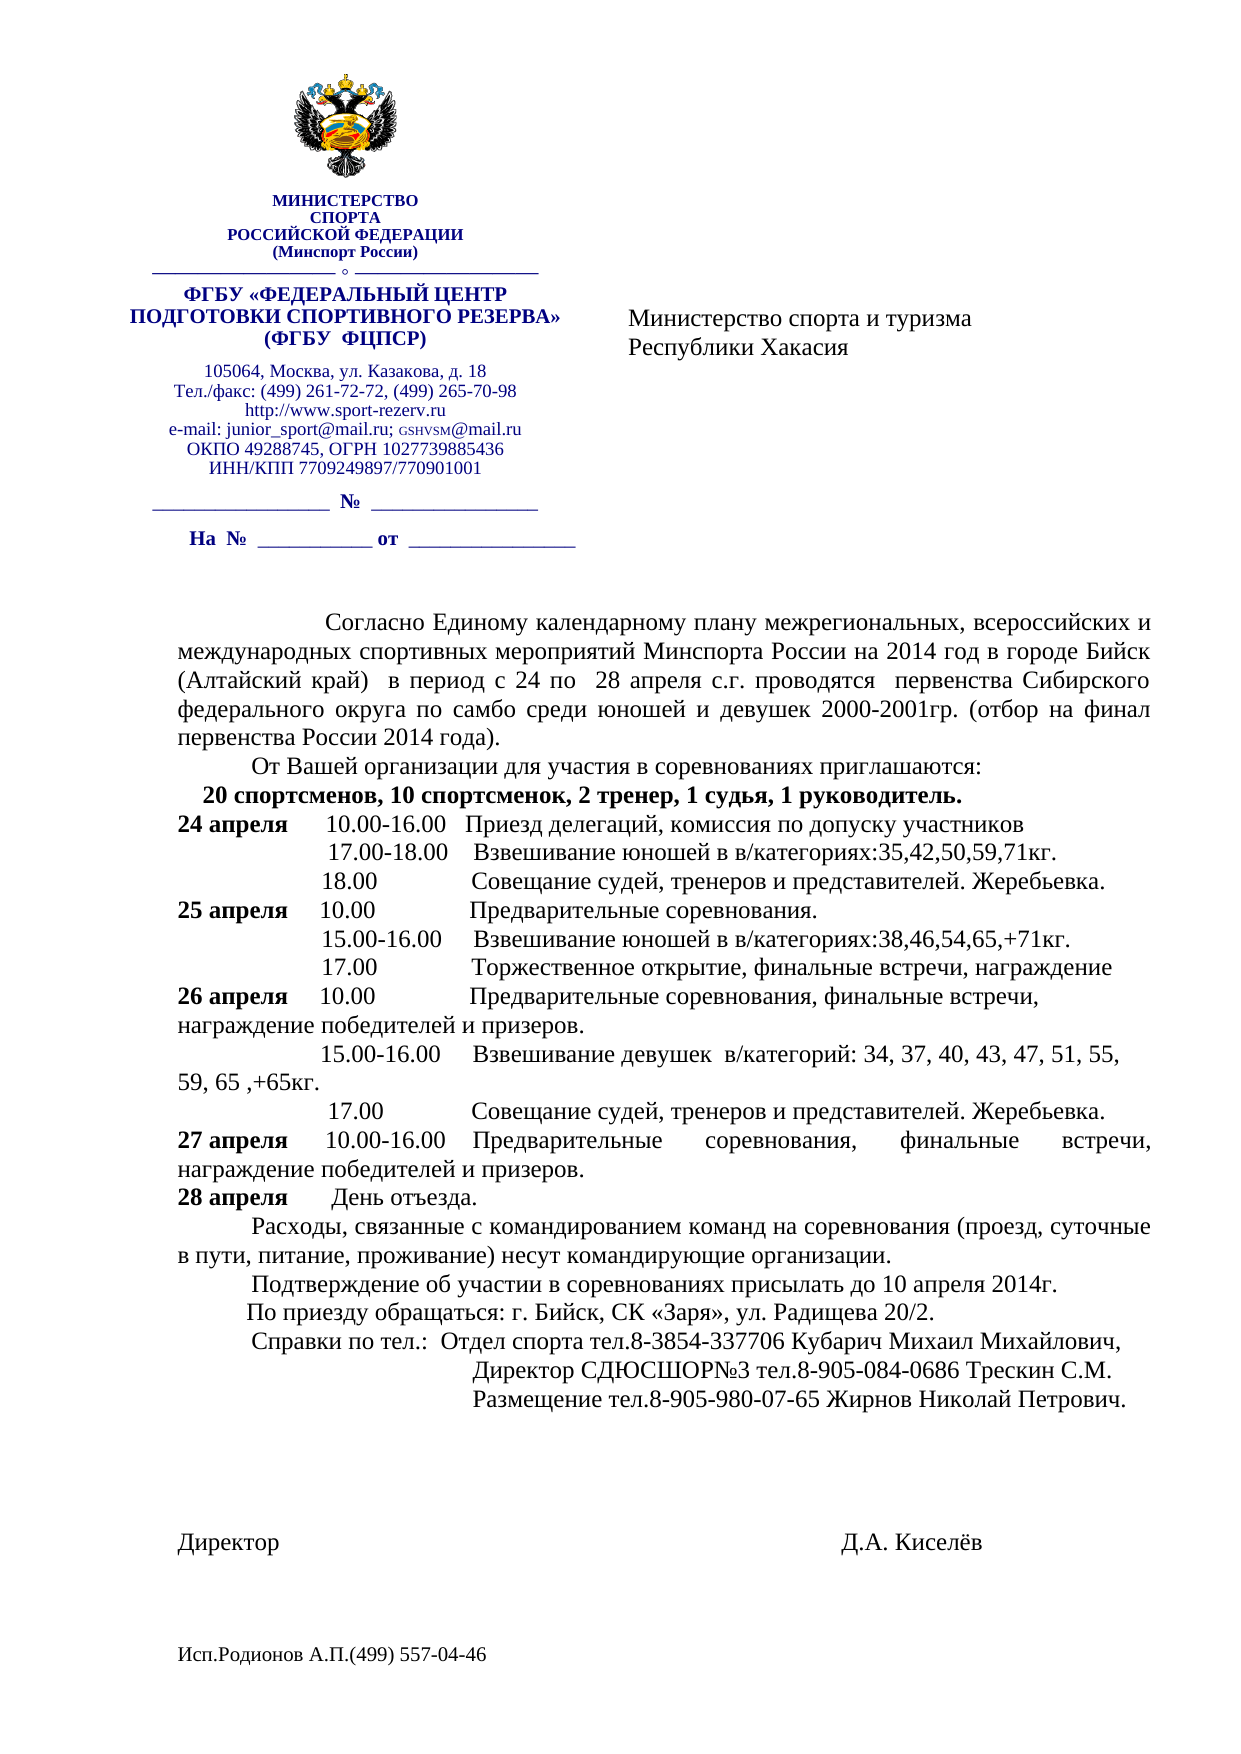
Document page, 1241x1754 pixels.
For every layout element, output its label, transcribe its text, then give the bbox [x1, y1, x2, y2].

text Справки по тел.: Отдел спорта тел.8-3854-337706 Кубарич Михаил Михайлович, [177, 1326, 1152, 1355]
text 27 апреля 10.00-16.00 Предварительные соревнования, финальные встречи, награждение победителей и призеров. [177, 1125, 1152, 1182]
text По приезду обращаться: г. Бийск, СК «Заря», ул. Радищева 20/2. [177, 1297, 1152, 1326]
text Размещение тел.8-905-980-07-65 Жирнов Николай Петрович. [177, 1384, 1152, 1412]
text 17.00 Совещание судей, тренеров и представителей. Жеребьевка. [177, 1096, 1152, 1125]
table_header Министерство спорта и туризма Республики Хакасия [617, 73, 1115, 550]
text 17.00-18.00 Взвешивание юношей в в/категориях:35,42,50,59,71кг. [177, 837, 1152, 866]
text Исп.Родионов А.П.(499) 557-04-46 [177, 1642, 1152, 1666]
text Директор СДЮСШОР№3 тел.8-905-084-0686 Трескин С.М. [177, 1355, 1152, 1384]
text Директор Д.А. Киселёв [177, 1527, 1152, 1556]
text 25 апреля 10.00 Предварительные соревнования. [177, 895, 1152, 924]
text 20 спортсменов, 10 спортсменок, 2 тренер, 1 судья, 1 руководитель. [140, 780, 1152, 809]
text 15.00-16.00 Взвешивание девушек в/категорий: 34, 37, 40, 43, 47, 51, 55, 59, 65 ,+65кг. [177, 1039, 1152, 1096]
text 28 апреля День отъезда. [177, 1182, 1152, 1211]
text Согласно Единому календарному плану межрегиональных, всероссийских и международных спортивных мероприятий Минспорта России на 2014 год в городе Бийск (Алтайский край) в период с 24 по 28 апреля с.г. проводятся первенства Сибирского федерального округа по самбо среди юношей и девушек 2000-2001гр. (отбор на финал первенства России 2014 года). [177, 607, 1152, 751]
text Расходы, связанные с командированием команд на соревнования (проезд, суточные в пути, питание, проживание) несут командирующие организации. [177, 1211, 1152, 1269]
text 15.00-16.00 Взвешивание юношей в в/категориях:38,46,54,65,+71кг. [177, 924, 1152, 952]
text 24 апреля 10.00-16.00 Приезд делегаций, комиссия по допуску участников [177, 809, 1152, 837]
text 18.00 Совещание судей, тренеров и представителей. Жеребьевка. [177, 866, 1152, 895]
text 26 апреля 10.00 Предварительные соревнования, финальные встречи, награждение победителей и призеров. [177, 981, 1152, 1039]
picture [293, 73, 397, 178]
table_header МИНИСТЕРСТВО СПОРТА РОССИЙСКОЙ ФЕДЕРАЦИИ (Минспорт России) ———————— ◦ ———————— ФГБУ «ФЕДЕРАЛЬНЫЙ ЦЕНТР ПОДГОТОВКИ СПОРТИВНОГО РЕЗЕРВА» (ФГБУ ФЦПСР) 105064, Москва, ул. Казакова, д. 18 Тел./факс: (499) 261-72-72, (499) 265-70-98 http://www.sport-rezerv.ru e-mail: junior_sport@mail.ru; GSHVSM@mail.ru ОКПО 49288745, ОГРН 1027739885436 ИНН/КПП 7709249897/770901001 _________________ № ________________ На № ___________ от ________________ [74, 73, 617, 550]
text Подтверждение об участии в соревнованиях присылать до 10 апреля 2014г. [177, 1269, 1152, 1297]
text От Вашей организации для участия в соревнованиях приглашаются: [177, 751, 1152, 780]
text 17.00 Торжественное открытие, финальные встречи, награждение [177, 952, 1152, 981]
